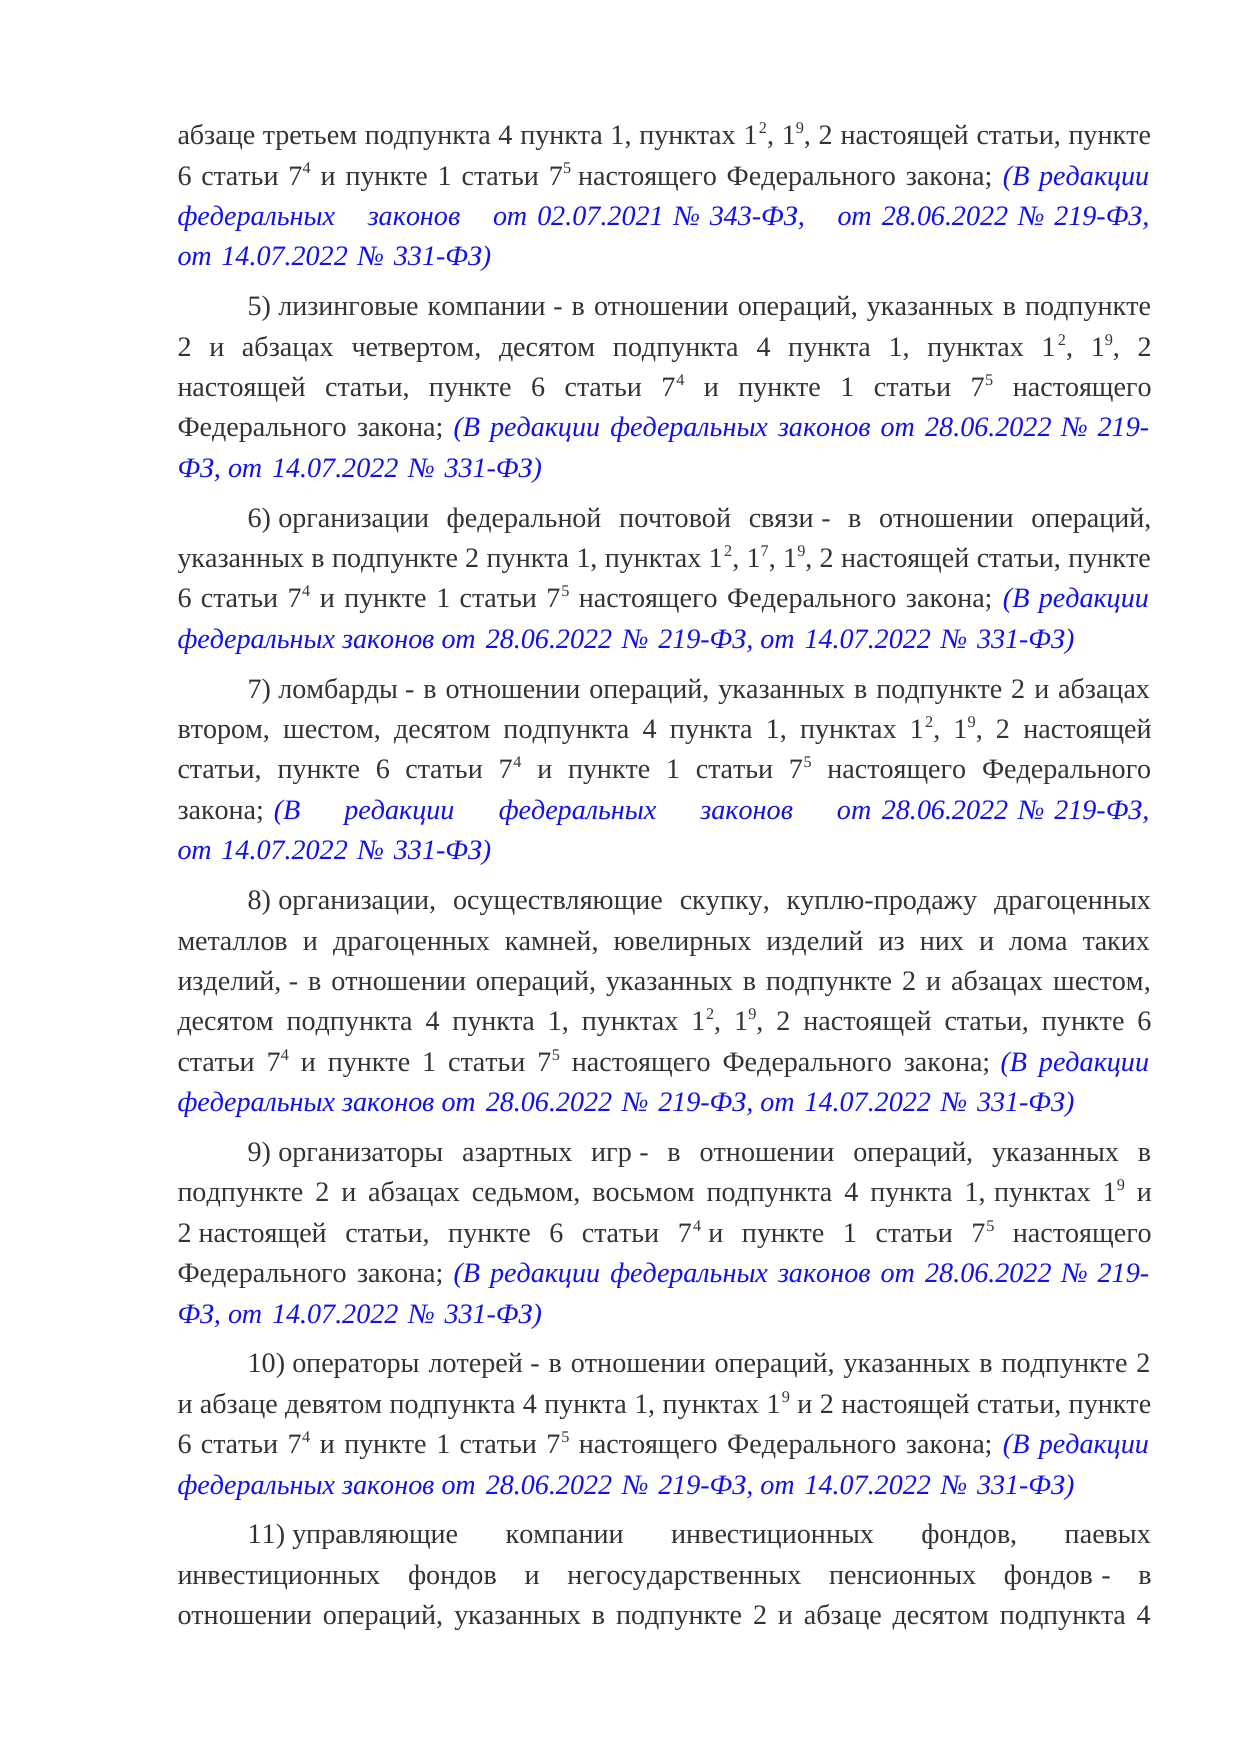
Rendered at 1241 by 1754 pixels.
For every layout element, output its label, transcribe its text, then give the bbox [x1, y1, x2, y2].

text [177, 118, 1152, 272]
text 7) ломбарды - в отношении операций, указанных в подпункте 2 и абзацах втором, шестом, десятом подпункта 4 пункта 1, пунктах 12, 19, 2 настоящей статьи, пункте 6 статьи 74 и пункте 1 статьи 75 настоящего Федерального закона; (В редакции федеральных законов от 28.06.2022 № 219-ФЗ, от 14.07.2022 № 331-ФЗ) [177, 672, 1152, 866]
text 5) лизинговые компании - в отношении операций, указанных в подпункте 2 и абзацах четвертом, десятом подпункта 4 пункта 1, пунктах 12, 19, 2 настоящей статьи, пункте 6 статьи 74 и пункте 1 статьи 75 настоящего Федерального закона; (В редакции федеральных законов от 28.06.2022 № 219-ФЗ, от 14.07.2022 № 331-ФЗ) [177, 289, 1152, 483]
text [177, 1517, 1152, 1631]
text 8) организации, осуществляющие скупку, куплю-продажу драгоценных металлов и драгоценных камней, ювелирных изделий из них и лома таких изделий, - в отношении операций, указанных в подпункте 2 и абзацах шестом, десятом подпункта 4 пункта 1, пунктах 12, 19, 2 настоящей статьи, пункте 6 статьи 74 и пункте 1 статьи 75 настоящего Федерального закона; (В редакции федеральных законов от 28.06.2022 № 219-ФЗ, от 14.07.2022 № 331-ФЗ) [177, 883, 1152, 1118]
text 10) операторы лотерей - в отношении операций, указанных в подпункте 2 и абзаце девятом подпункта 4 пункта 1, пунктах 19 и 2 настоящей статьи, пункте 6 статьи 74 и пункте 1 статьи 75 настоящего Федерального закона; (В редакции федеральных законов от 28.06.2022 № 219-ФЗ, от 14.07.2022 № 331-ФЗ) [177, 1346, 1152, 1500]
text 9) организаторы азартных игр - в отношении операций, указанных в подпункте 2 и абзацах седьмом, восьмом подпункта 4 пункта 1, пунктах 19 и 2 настоящей статьи, пункте 6 статьи 74 и пункте 1 статьи 75 настоящего Федерального закона; (В редакции федеральных законов от 28.06.2022 № 219-ФЗ, от 14.07.2022 № 331-ФЗ) [177, 1135, 1152, 1329]
text 6) организации федеральной почтовой связи - в отношении операций, указанных в подпункте 2 пункта 1, пунктах 12, 17, 19, 2 настоящей статьи, пункте 6 статьи 74 и пункте 1 статьи 75 настоящего Федерального закона; (В редакции федеральных законов от 28.06.2022 № 219-ФЗ, от 14.07.2022 № 331-ФЗ) [177, 501, 1152, 654]
